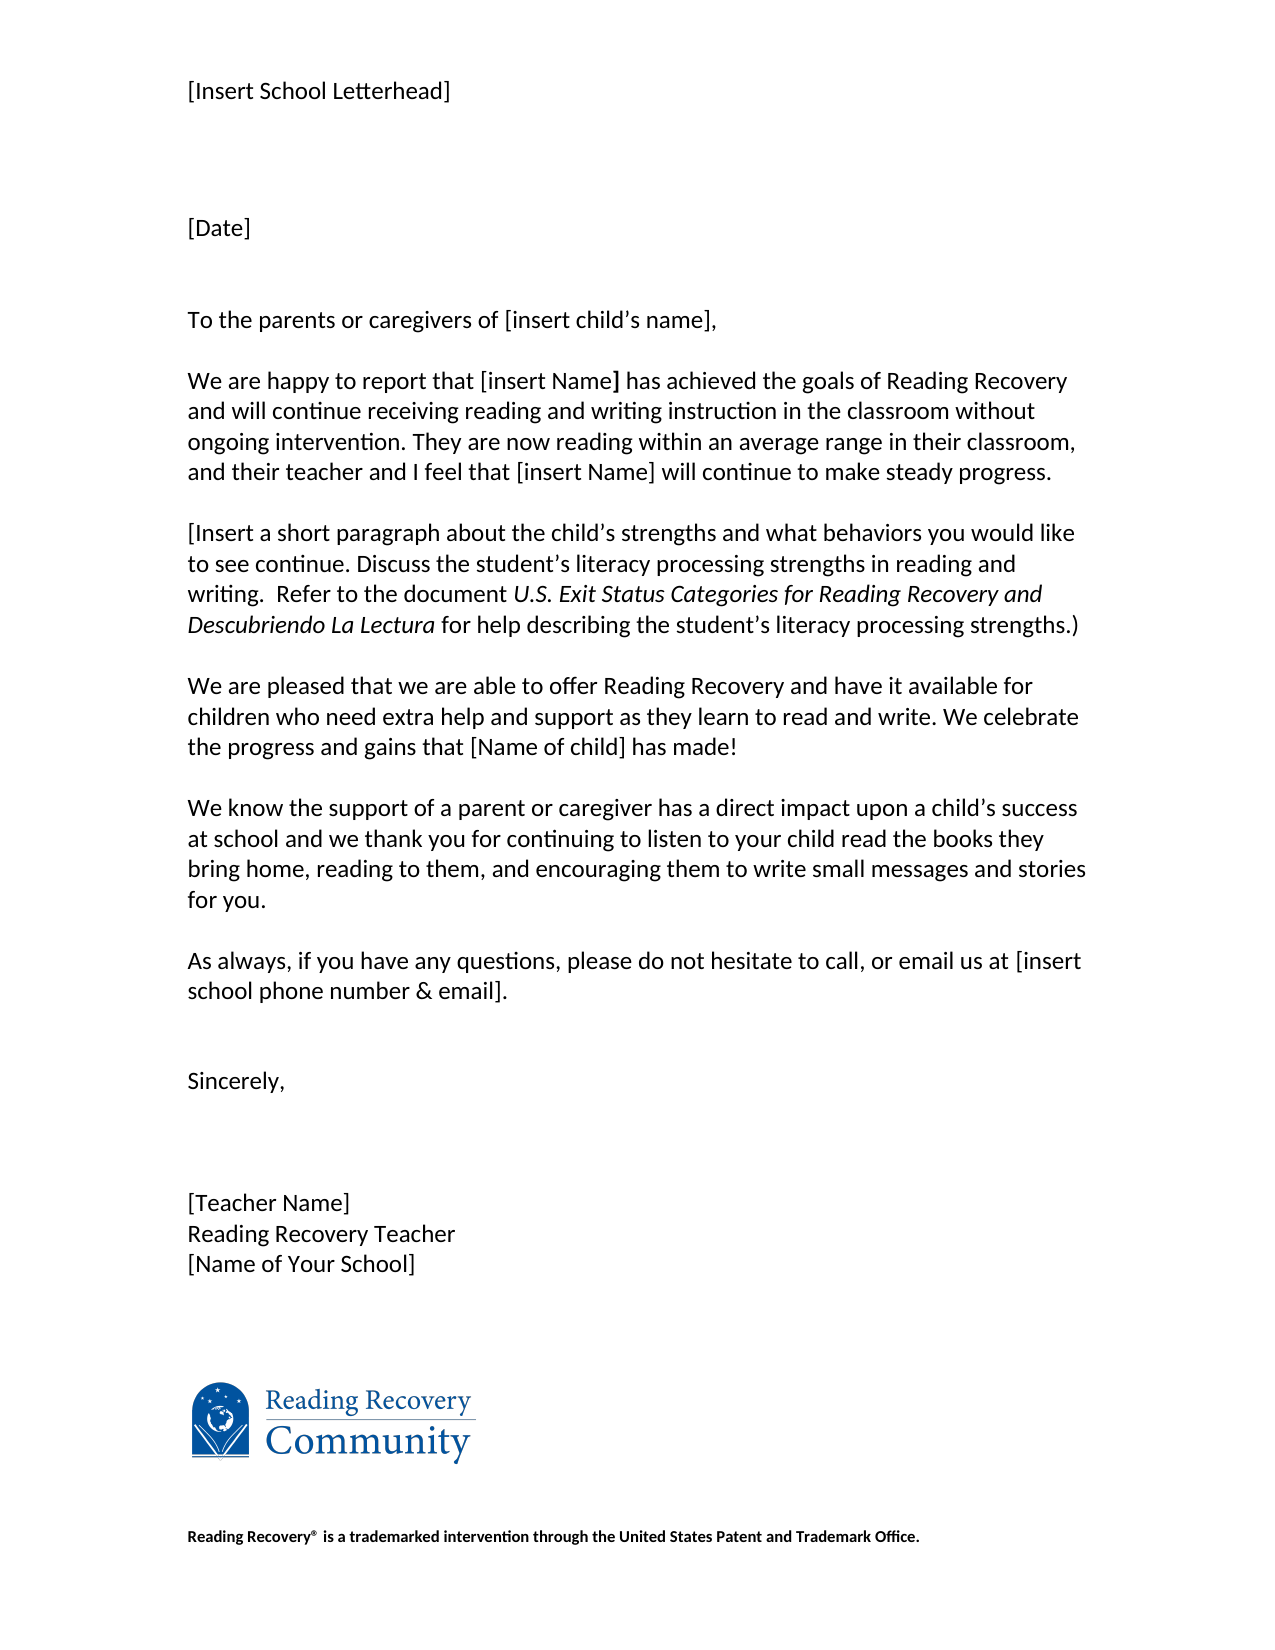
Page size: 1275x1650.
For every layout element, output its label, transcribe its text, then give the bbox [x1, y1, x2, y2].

text [Date] [187, 212, 1087, 243]
text [Name of Your School] [187, 1248, 1087, 1279]
text We know the support of a parent or caregiver has a direct impact upon a child’s success at school and we thank you for continuing to listen to your child read the books they bring home, reading to them, and encouraging them to write small messages and stories for you. [187, 792, 1087, 914]
text [Teacher Name] [187, 1187, 1087, 1218]
text [Insert a short paragraph about the child’s strengths and what behaviors you would like to see continue. Discuss the student’s literacy processing strengths in reading and writing. Refer to the document U.S. Exit Status Categories for Reading Recovery and Descubriendo La Lectura for help describing the student’s literacy processing strengths.) [187, 518, 1087, 640]
text To the parents or caregivers of [insert child’s name], [187, 304, 1087, 334]
text As always, if you have any questions, please do not hesitate to call, or email us at [insert school phone number & email]. [187, 945, 1087, 1006]
picture [187, 1379, 477, 1465]
text We are happy to report that [insert Name] has achieved the goals of Reading Recovery and will continue receiving reading and writing instruction in the classroom without ongoing intervention. They are now reading within an average range in their classroom, and their teacher and I feel that [insert Name] will continue to make steady progress. [187, 365, 1087, 487]
text We are pleased that we are able to offer Reading Recovery and have it available for children who need extra help and support as they learn to read and write. We celebrate the progress and gains that [Name of child] has made! [187, 670, 1087, 762]
text Reading Recovery Teacher [187, 1218, 1087, 1248]
text Sincerely, [187, 1065, 1087, 1096]
